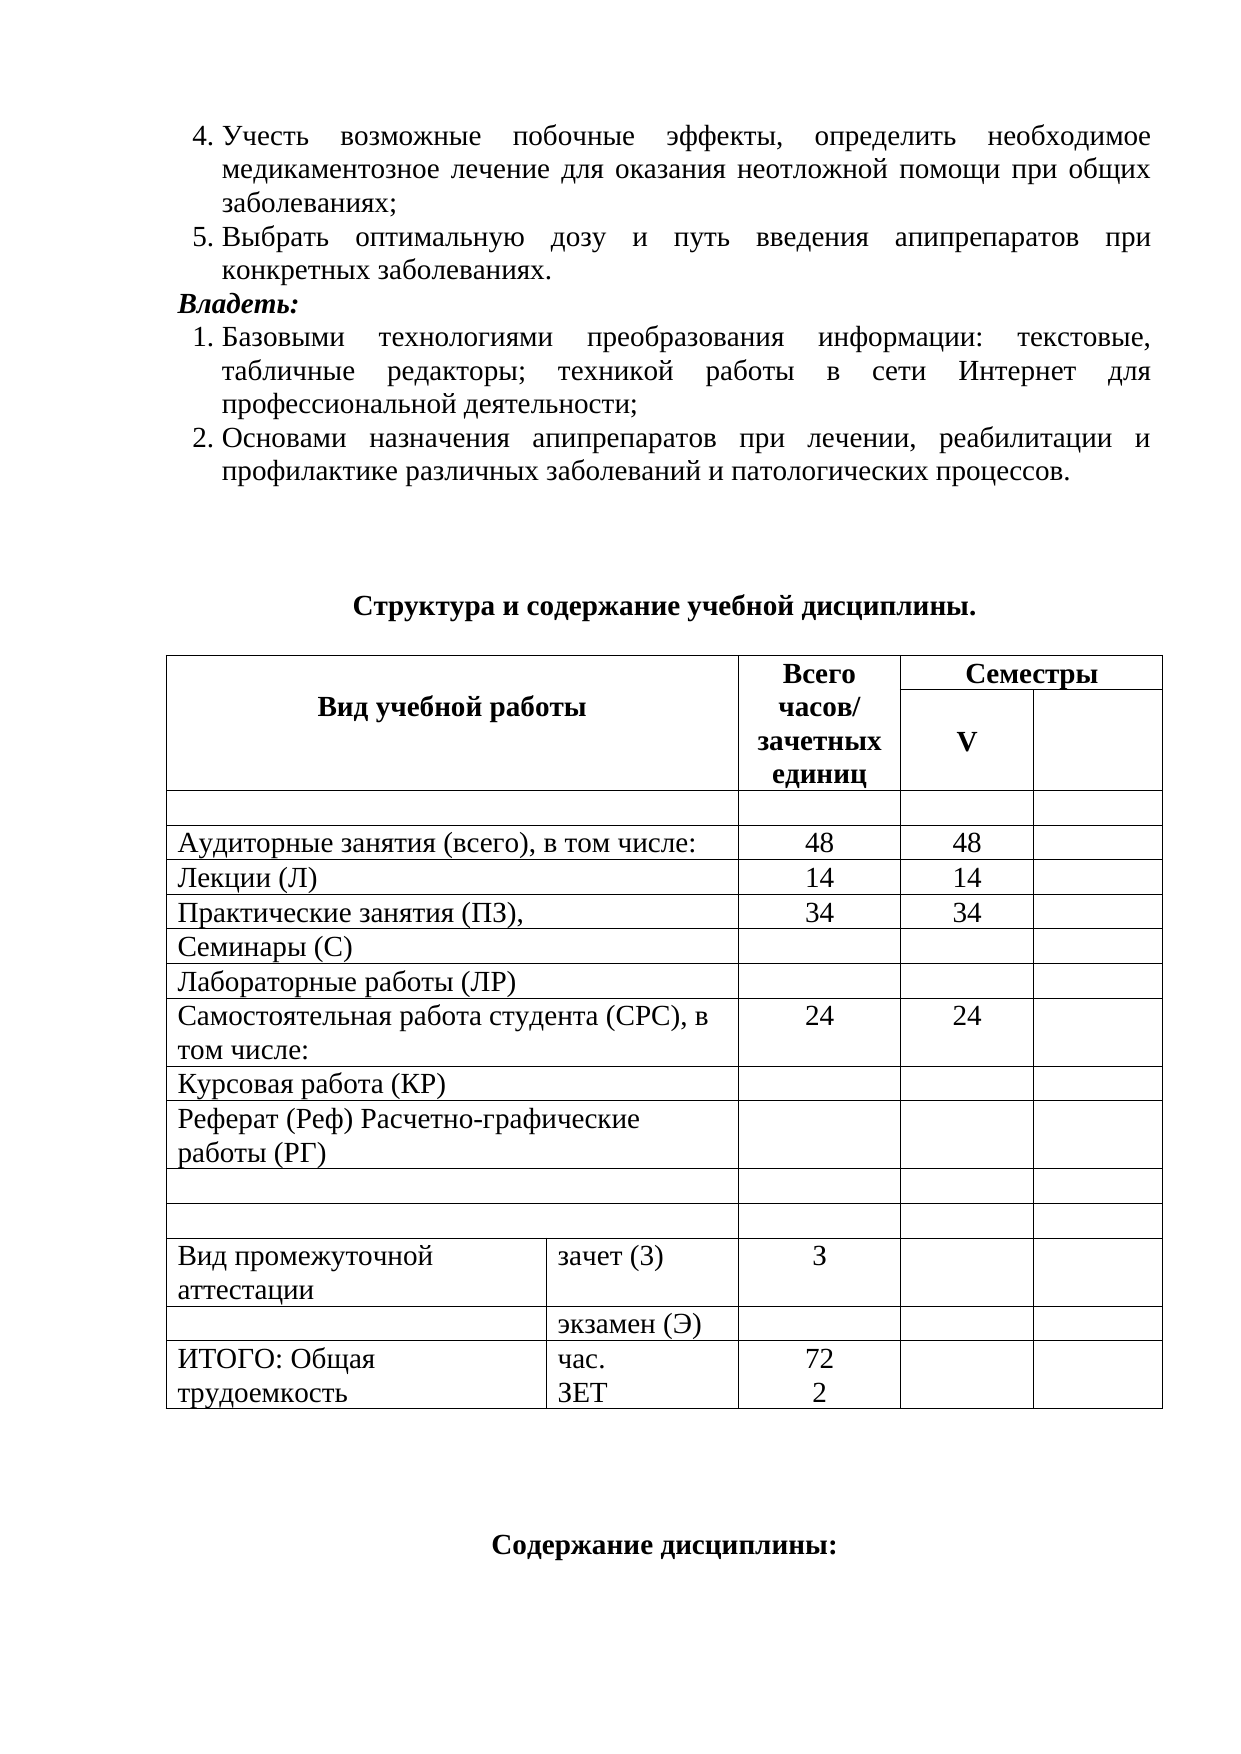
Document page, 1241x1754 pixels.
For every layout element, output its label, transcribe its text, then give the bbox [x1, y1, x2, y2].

table_header Всего часов/ зачетных единиц [739, 656, 900, 790]
text Структура и содержание учебной дисциплины. [177, 588, 1152, 621]
table_cell [739, 1067, 900, 1100]
table_cell [739, 929, 900, 963]
table_cell [1034, 895, 1162, 928]
table_cell [1034, 1341, 1162, 1408]
table_cell 14 [901, 860, 1033, 894]
table_cell [1034, 1307, 1162, 1340]
table_cell Вид промежуточной аттестации [167, 1239, 546, 1306]
table_cell [167, 1169, 738, 1203]
table_cell [1034, 860, 1162, 894]
table_cell 14 [739, 860, 900, 894]
list Учесть возможные побочные эффекты, определить необходимое медикаментозное лечение для оказания неотложной помощи при общих заболеваниях; [192, 118, 1152, 219]
table_cell [167, 791, 738, 824]
table_cell 34 [739, 895, 900, 928]
table_cell 48 [901, 826, 1033, 859]
table_cell [1034, 791, 1162, 824]
table_cell 34 [901, 895, 1033, 928]
table_cell Практические занятия (ПЗ), [167, 895, 738, 928]
table_cell [901, 1169, 1033, 1203]
table_cell Лекции (Л) [167, 860, 738, 894]
table_cell [739, 1169, 900, 1203]
table_cell [901, 1101, 1033, 1168]
table_header Вид учебной работы [167, 656, 738, 790]
table_cell [1034, 964, 1162, 997]
text Владеть: [177, 286, 1152, 319]
table_cell [901, 1204, 1033, 1237]
table_cell [1034, 1239, 1162, 1306]
table_header Семестры [901, 656, 1162, 689]
table_cell Реферат (Реф) Расчетно-графические работы (РГ) [167, 1101, 738, 1168]
table_cell [1034, 999, 1162, 1066]
table_cell Семинары (С) [167, 929, 738, 963]
table_cell [1034, 690, 1162, 790]
table_cell [1034, 1067, 1162, 1100]
table_cell [901, 791, 1033, 824]
table_cell [1034, 1101, 1162, 1168]
table_cell экзамен (Э) [547, 1307, 738, 1340]
table_cell Аудиторные занятия (всего), в том числе: [167, 826, 738, 859]
table_cell 24 [901, 999, 1033, 1066]
table_cell Курсовая работа (КР) [167, 1067, 738, 1100]
list Основами назначения апипрепаратов при лечении, реабилитации и профилактике различных заболеваний и патологических процессов. [192, 420, 1152, 487]
table_cell [167, 1307, 546, 1340]
text Содержание дисциплины: [177, 1527, 1152, 1560]
table_cell Лабораторные работы (ЛР) [167, 964, 738, 997]
table_cell [901, 1341, 1033, 1408]
list Базовыми технологиями преобразования информации: текстовые, табличные редакторы; техникой работы в сети Интернет для профессиональной деятельности; [192, 319, 1152, 420]
table_cell [1034, 929, 1162, 963]
table_cell [901, 964, 1033, 997]
table_cell ИТОГО: Общая трудоемкость [167, 1341, 546, 1408]
table_cell [739, 1204, 900, 1237]
table_cell 72 2 [739, 1341, 900, 1408]
table_cell [901, 1307, 1033, 1340]
table_cell [167, 1204, 738, 1237]
table_cell 24 [739, 999, 900, 1066]
table_cell З [739, 1239, 900, 1306]
table_cell Самостоятельная работа студента (СРС), в том числе: [167, 999, 738, 1066]
table_cell зачет (3) [547, 1239, 738, 1306]
table_cell [901, 929, 1033, 963]
table_cell час. ЗЕТ [547, 1341, 738, 1408]
table_cell [739, 1307, 900, 1340]
list Выбрать оптимальную дозу и путь введения апипрепаратов при конкретных заболеваниях. [192, 219, 1152, 286]
table_cell [1034, 1169, 1162, 1203]
table_cell [739, 964, 900, 997]
table_cell [901, 1239, 1033, 1306]
table_cell [1034, 1204, 1162, 1237]
table_cell V [901, 690, 1033, 790]
table_cell [1034, 826, 1162, 859]
table_cell [901, 1067, 1033, 1100]
table_cell [739, 1101, 900, 1168]
table_cell 48 [739, 826, 900, 859]
table_cell [739, 791, 900, 824]
